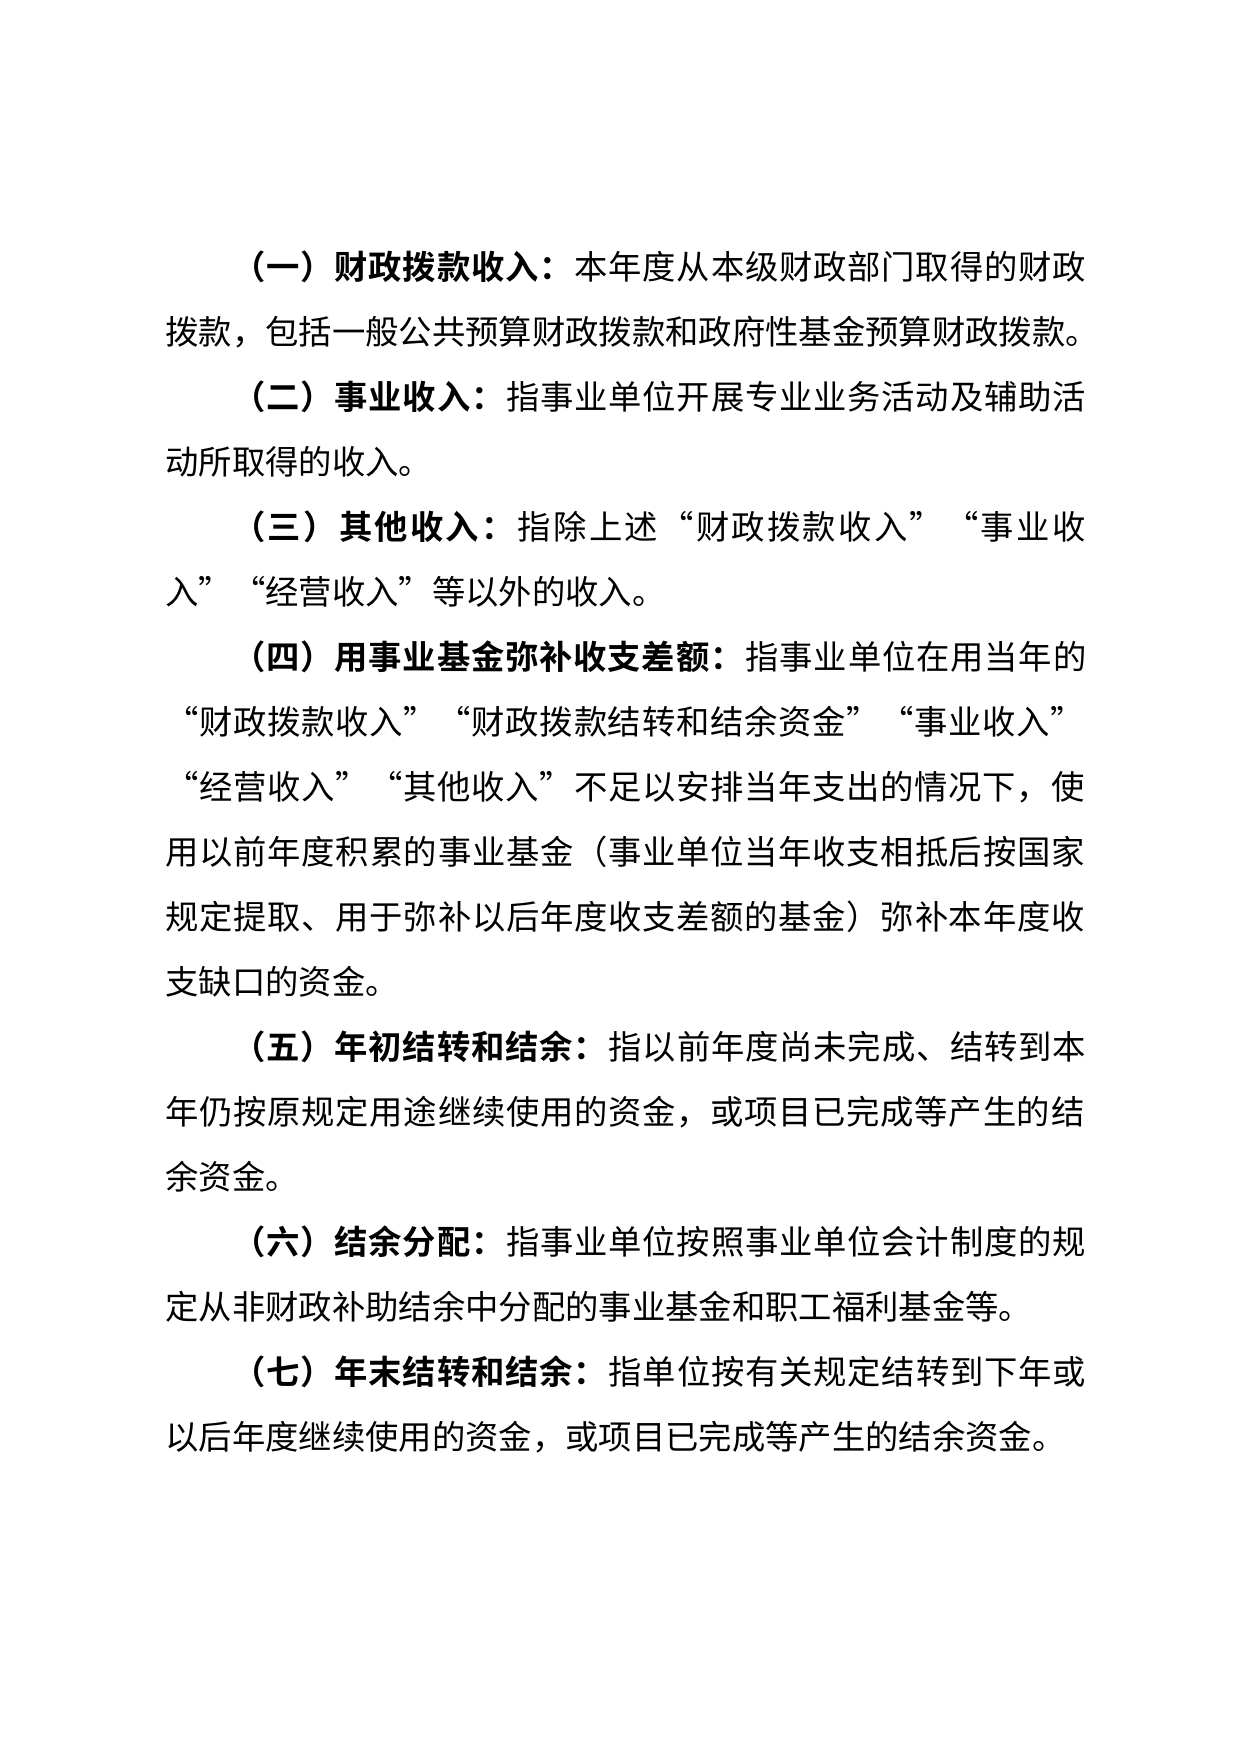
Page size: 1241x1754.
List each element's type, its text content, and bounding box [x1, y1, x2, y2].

text （五）年初结转和结余：指以前年度尚未完成、结转到本年仍按原规定用途继续使用的资金，或项目已完成等产生的结余资金。 [165, 1013, 1087, 1208]
text （二）事业收入：指事业单位开展专业业务活动及辅助活动所取得的收入。 [165, 363, 1087, 493]
text （六）结余分配：指事业单位按照事业单位会计制度的规定从非财政补助结余中分配的事业基金和职工福利基金等。 [165, 1208, 1087, 1338]
text （七）年末结转和结余：指单位按有关规定结转到下年或以后年度继续使用的资金，或项目已完成等产生的结余资金。 [165, 1338, 1087, 1468]
text （四）用事业基金弥补收支差额：指事业单位在用当年的“财政拨款收入”“财政拨款结转和结余资金”“事业收入”“经营收入”“其他收入”不足以安排当年支出的情况下，使用以前年度积累的事业基金（事业单位当年收支相抵后按国家规定提取、用于弥补以后年度收支差额的基金）弥补本年度收支缺口的资金。 [165, 623, 1087, 1013]
text （一）财政拨款收入：本年度从本级财政部门取得的财政拨款，包括一般公共预算财政拨款和政府性基金预算财政拨款。 [165, 233, 1087, 363]
text （三）其他收入：指除上述“财政拨款收入”“事业收入”“经营收入”等以外的收入。 [165, 493, 1087, 623]
